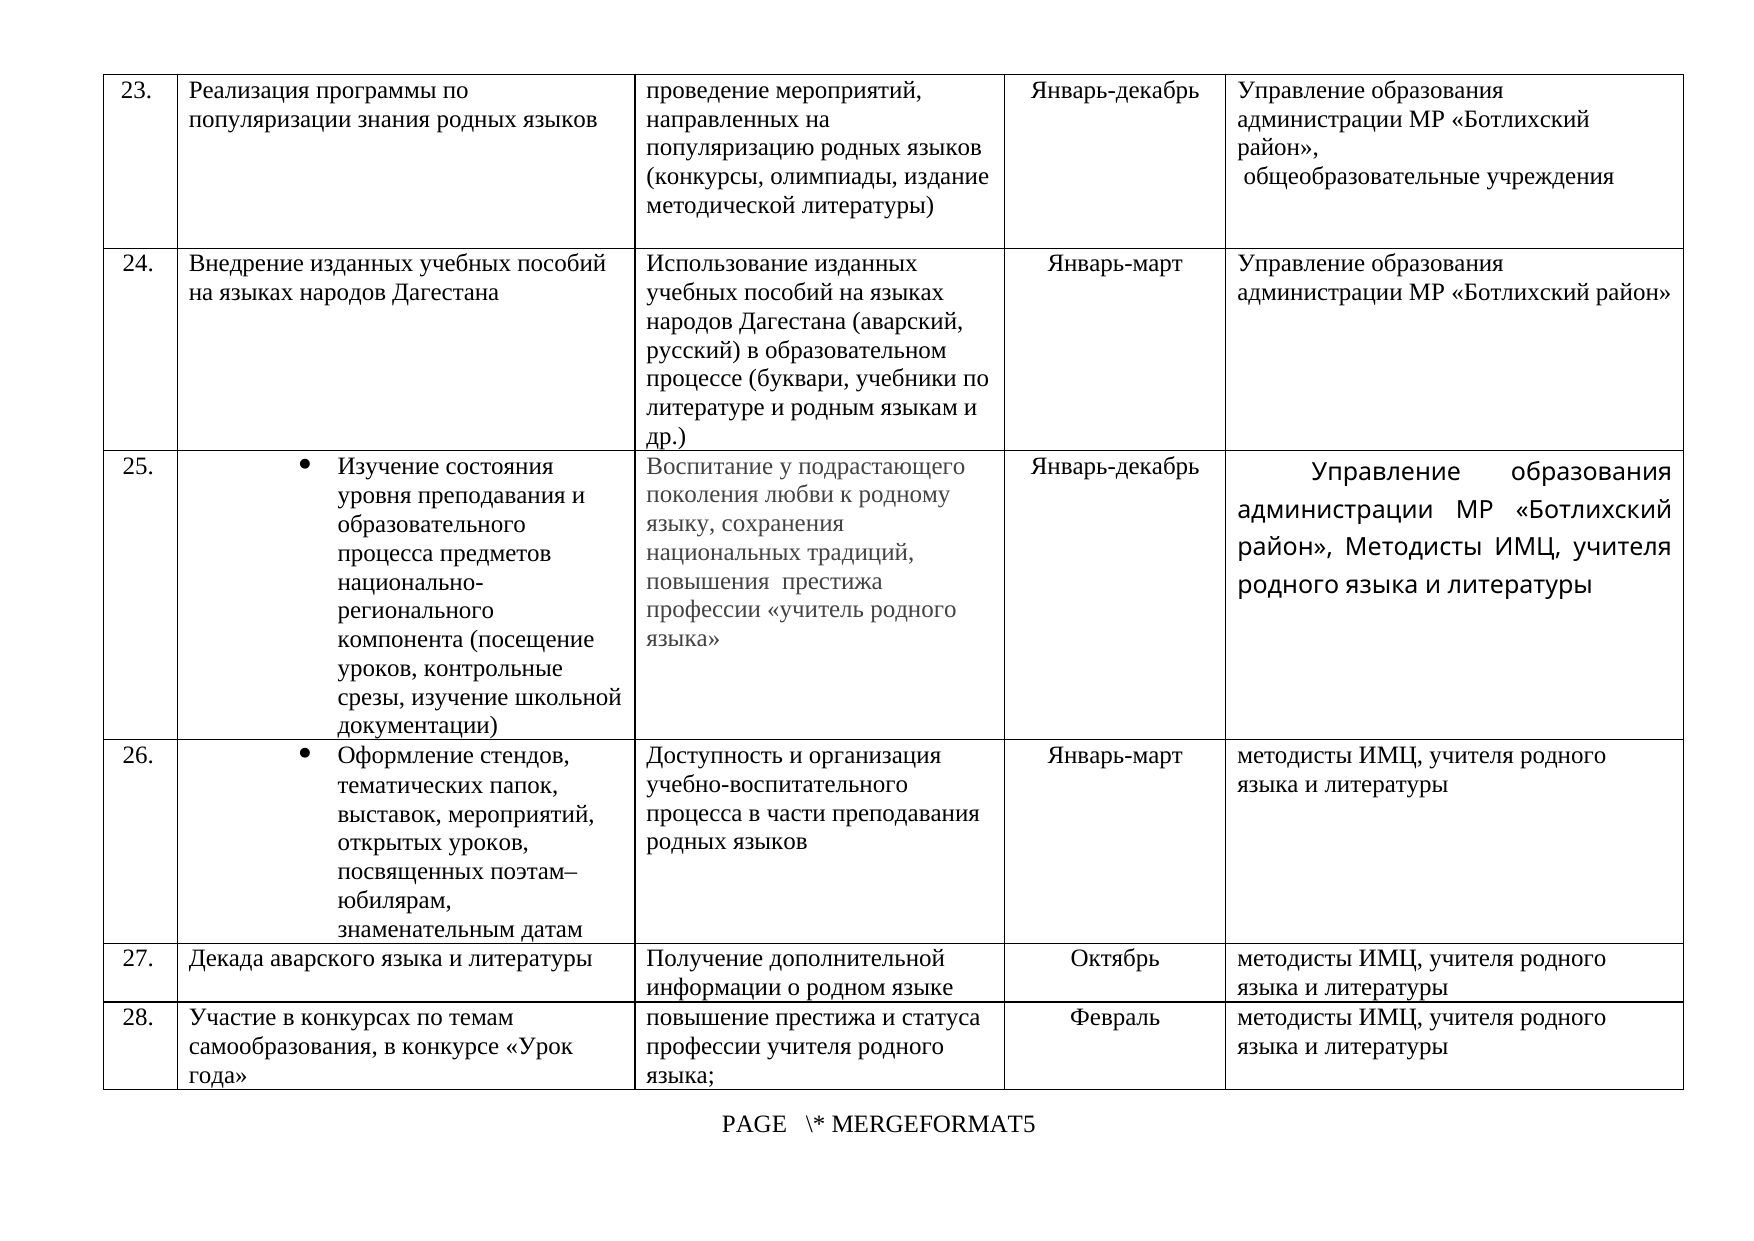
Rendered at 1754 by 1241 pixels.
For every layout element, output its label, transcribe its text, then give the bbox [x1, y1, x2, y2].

table_cell Январь-декабрь [1005, 451, 1225, 739]
table_cell Получение дополнительной информации о родном языке [636, 944, 1004, 1001]
table_cell [104, 451, 177, 739]
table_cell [1226, 1003, 1683, 1089]
table_cell Доступность и организация учебно-воспитательного процесса в части преподавания родных языков [636, 740, 1004, 942]
table_cell Управление образования администрации МР «Ботлихский район», Методисты ИМЦ, учителя родного языка и литературы [1226, 451, 1683, 739]
table_cell [104, 740, 177, 942]
table_cell проведение мероприятий, направленных на популяризацию родных языков (конкурсы, олимпиады, издание методической литературы) [636, 75, 1004, 247]
table_cell повышение престижа и статуса профессии учителя родного языка; [636, 1003, 1004, 1089]
table_cell Январь-март [1005, 740, 1225, 942]
table_cell Реализация программы по популяризации знания родных языков [178, 75, 634, 247]
table_cell Декада аварского языка и литературы [178, 944, 634, 1001]
table_cell Февраль [1005, 1003, 1225, 1089]
table_cell Изучение состояния уровня преподавания и образовательного процесса предметов национально-регионального компонента (посещение уроков, контрольные срезы, изучение школьной документации) [178, 451, 634, 739]
table_cell [104, 249, 177, 450]
table_cell [104, 1003, 177, 1089]
table_cell Использование изданных учебных пособий на языках народов Дагестана (аварский, русский) в образовательном процессе (буквари, учебники по литературе и родным языкам и др.) [636, 249, 1004, 450]
table_cell Внедрение изданных учебных пособий на языках народов Дагестана [178, 249, 634, 450]
table_cell Управление образования администрации МР «Ботлихский район», общеобразовательные учреждения [1226, 75, 1683, 247]
table_cell Воспитание у подрастающего поколения любви к родному языку, сохранения национальных традиций, повышения престижа профессии «учитель родного языка» [636, 451, 1004, 739]
table_cell [104, 75, 177, 247]
table_cell Январь-декабрь [1005, 75, 1225, 247]
table_cell Управление образования администрации МР «Ботлихский район» [1226, 249, 1683, 450]
table_cell методисты ИМЦ, учителя родного языка и литературы [1226, 740, 1683, 942]
table_cell Январь-март [1005, 249, 1225, 450]
table_cell методисты ИМЦ, учителя родного языка и литературы [1226, 944, 1683, 1001]
table_cell [104, 944, 177, 1001]
table_cell Участие в конкурсах по темам самообразования, в конкурсе «Урок года» [178, 1003, 634, 1089]
table_cell Октябрь [1005, 944, 1225, 1001]
table_cell Оформление стендов, тематических папок, выставок, мероприятий, открытых уроков, посвященных поэтам–юбилярам, знаменательным датам [178, 740, 634, 942]
